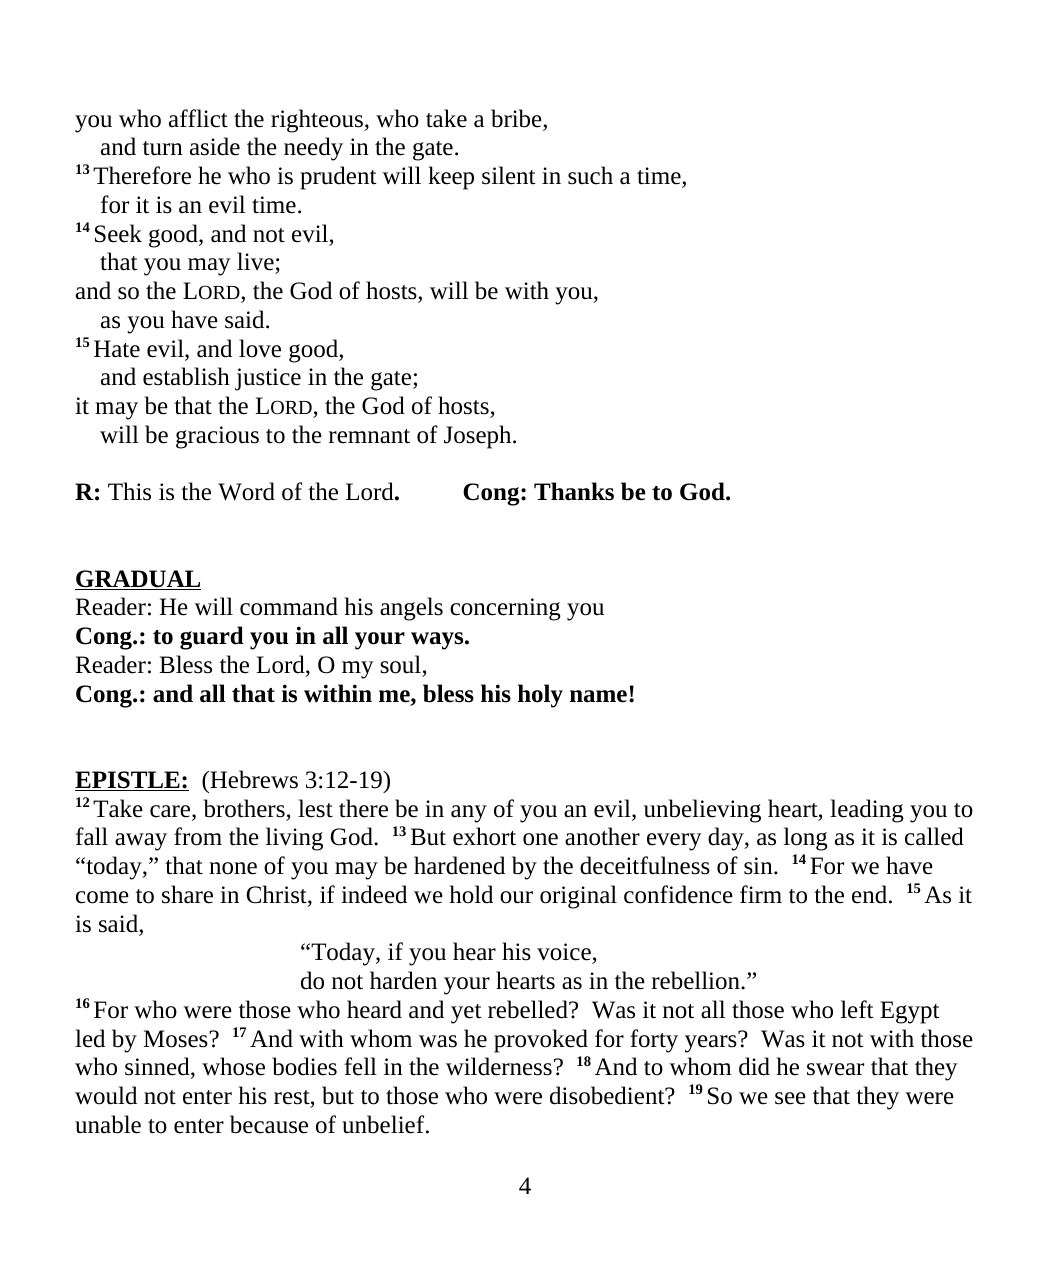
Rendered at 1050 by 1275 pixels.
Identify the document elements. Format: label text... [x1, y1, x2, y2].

text R: This is the Word of the Lord. Cong: Thanks be to God. [75, 477, 975, 506]
text “Today, if you hear his voice, do not harden your hearts as in the rebellion.” [300, 937, 975, 995]
text Reader: Bless the Lord, O my soul, [75, 650, 975, 679]
text GRADUAL [75, 564, 975, 592]
text EPISTLE: (Hebrews 3:12-19) [75, 765, 975, 794]
text 14 Seek good, and not evil, that you may live; and so the Lord, the God of hosts, will be with you, as you have said. 15 Hate evil, and love good, and establish justice in the gate; it may be that the Lord, the God of hosts, will be gracious to the remnant of Joseph. [75, 219, 975, 449]
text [75, 104, 975, 219]
text Cong.: and all that is within me, bless his holy name! [75, 679, 975, 707]
text Cong.: to guard you in all your ways. [75, 621, 975, 650]
text Reader: He will command his angels concerning you [75, 592, 975, 621]
text 16 For who were those who heard and yet rebelled? Was it not all those who left Egypt led by Moses? 17 And with whom was he provoked for forty years? Was it not with those who sinned, whose bodies fell in the wilderness? 18 And to whom did he swear that they would not enter his rest, but to those who were disobedient? 19 So we see that they were unable to enter because of unbelief. [75, 995, 975, 1139]
text 12 Take care, brothers, lest there be in any of you an evil, unbelieving heart, leading you to fall away from the living God. 13 But exhort one another every day, as long as it is called “today,” that none of you may be hardened by the deceitfulness of sin. 14 For we have come to share in Christ, if indeed we hold our original confidence firm to the end. 15 As it is said, [75, 794, 975, 937]
